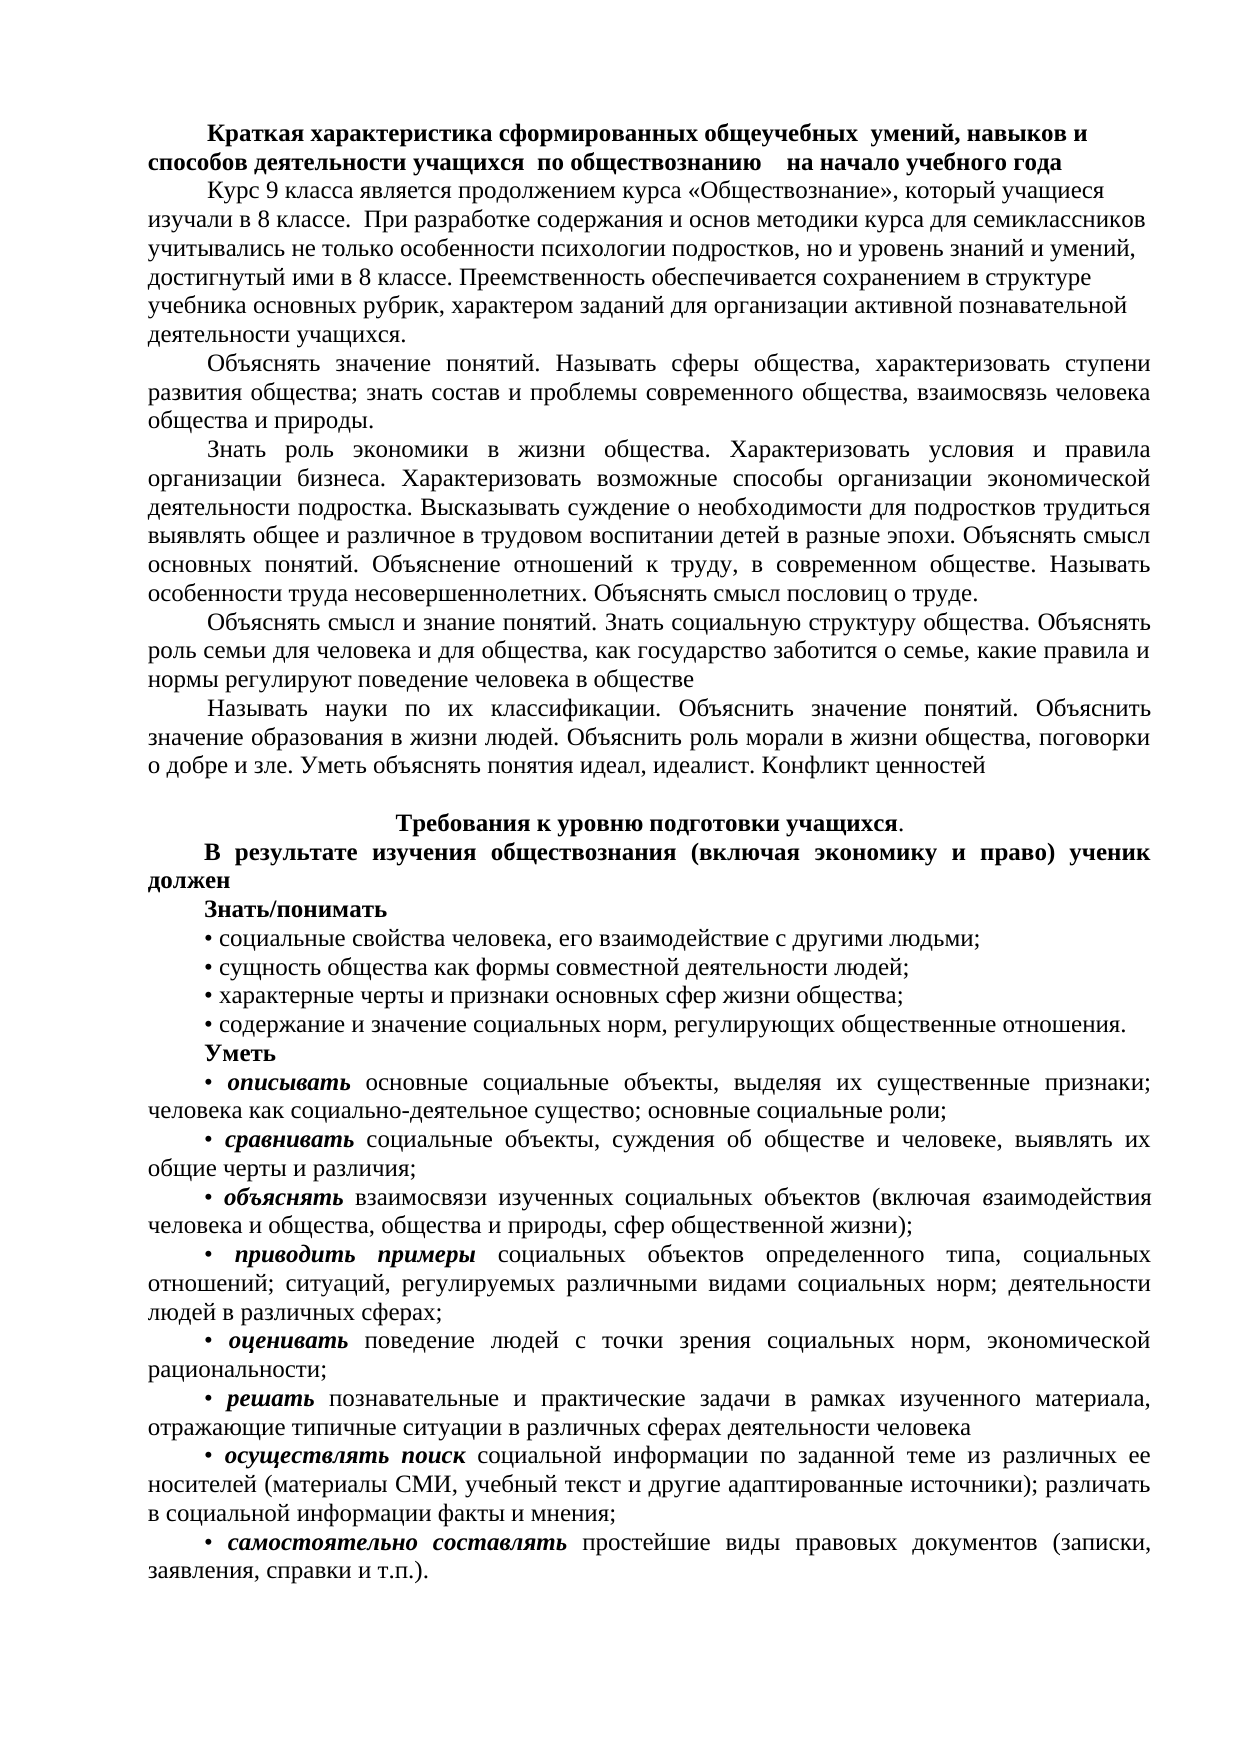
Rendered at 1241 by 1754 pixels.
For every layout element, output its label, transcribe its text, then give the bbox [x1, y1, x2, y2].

text • приводить примеры социальных объектов определенного типа, социальных отношений; ситуаций, регулируемых различными видами социальных норм; деятельности людей в различных сферах; [148, 1239, 1152, 1326]
text Уметь [148, 1038, 1152, 1067]
text • самостоятельно составлять простейшие виды правовых документов (записки, заявления, справки и т.п.). [148, 1527, 1152, 1584]
text • сущность общества как формы совместной деятельности людей; [148, 952, 1152, 981]
text Знать роль экономики в жизни общества. Характеризовать условия и правила организации бизнеса. Характеризовать возможные способы организации экономической деятельности подростка. Высказывать суждение о необходимости для подростков трудиться выявлять общее и различное в трудовом воспитании детей в разные эпохи. Объяснять смысл основных понятий. Объяснение отношений к труду, в современном обществе. Называть особенности труда несовершеннолетних. Объяснять смысл пословиц о труде. [148, 434, 1152, 607]
text Называть науки по их классификации. Объяснить значение понятий. Объяснить значение образования в жизни людей. Объяснить роль морали в жизни общества, поговорки о добре и зле. Уметь объяснять понятия идеал, идеалист. Конфликт ценностей [148, 693, 1152, 779]
text Объяснять значение понятий. Называть сферы общества, характеризовать ступени развития общества; знать состав и проблемы современного общества, взаимосвязь человека общества и природы. [148, 348, 1152, 434]
text • социальные свойства человека, его взаимодействие с другими людьми; [148, 923, 1152, 952]
text • оценивать поведение людей с точки зрения социальных норм, экономической рациональности; [148, 1326, 1152, 1383]
text • содержание и значение социальных норм, регулирующих общественные отношения. [148, 1009, 1152, 1038]
text • объяснять взаимосвязи изученных социальных объектов (включая взаимодействия человека и общества, общества и природы, сфер общественной жизни); [148, 1182, 1152, 1239]
text • осуществлять поиск социальной информации по заданной теме из различных ее носителей (материалы СМИ, учебный текст и другие адаптированные источники); различать в социальной информации факты и мнения; [148, 1441, 1152, 1527]
text • описывать основные социальные объекты, выделяя их существенные признаки; человека как социально-деятельное существо; основные социальные роли; [148, 1067, 1152, 1124]
text Объяснять смысл и знание понятий. Знать социальную структуру общества. Объяснять роль семьи для человека и для общества, как государство заботится о семье, какие правила и нормы регулируют поведение человека в обществе [148, 607, 1152, 693]
text • характерные черты и признаки основных сфер жизни общества; [148, 981, 1152, 1009]
text В результате изучения обществознания (включая экономику и право) ученик должен [148, 837, 1152, 894]
text Знать/понимать [148, 894, 1152, 923]
text Курс 9 класса является продолжением курса «Обществознание», который учащиеся изучали в 8 классе. При разработке содержания и основ методики курса для семиклассников учитывались не только особенности психологии подростков, но и уровень знаний и умений, достигнутый ими в 8 классе. Преемственность обеспечивается сохранением в структуре учебника основных рубрик, характером заданий для организации активной познавательной деятельности учащихся. [148, 176, 1152, 348]
text • решать познавательные и практические задачи в рамках изученного материала, отражающие типичные ситуации в различных сферах деятельности человека [148, 1383, 1152, 1441]
text Краткая характеристика сформированных общеучебных умений, навыков и способов деятельности учащихся по обществознанию на начало учебного года [148, 118, 1152, 176]
text • сравнивать социальные объекты, суждения об обществе и человеке, выявлять их общие черты и различия; [148, 1124, 1152, 1182]
text Требования к уровню подготовки учащихся. [148, 808, 1152, 837]
